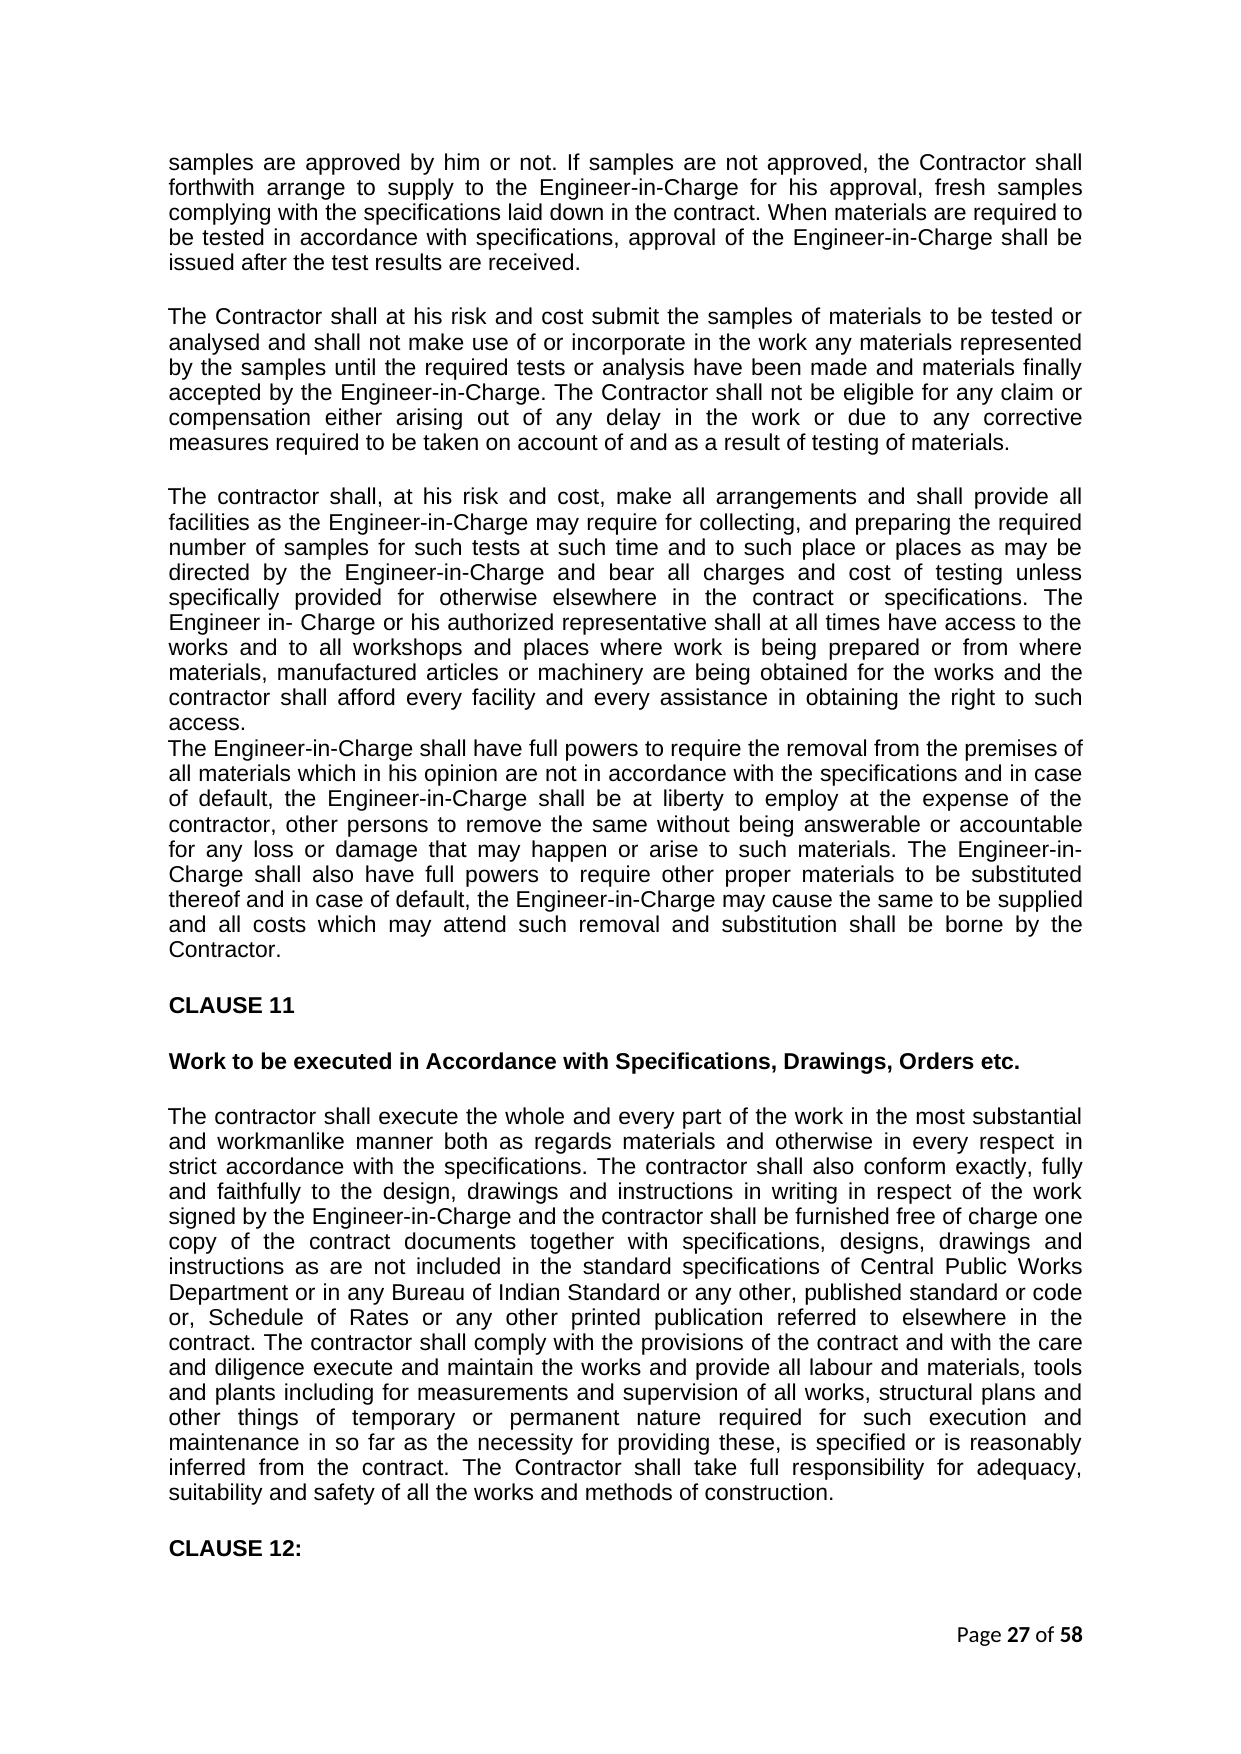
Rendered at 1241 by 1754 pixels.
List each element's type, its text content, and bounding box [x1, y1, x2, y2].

text The contractor shall execute the whole and every part of the work in the most substantial and workmanlike manner both as regards materials and otherwise in every respect in strict accordance with the specifications. The contractor shall also conform exactly, fully and faithfully to the design, drawings and instructions in writing in respect of the work signed by the Engineer-in-Charge and the contractor shall be furnished free of charge one copy of the contract documents together with specifications, designs, drawings and instructions as are not included in the standard specifications of Central Public Works Department or in any Bureau of Indian Standard or any other, published standard or code or, Schedule of Rates or any other printed publication referred to elsewhere in the contract. The contractor shall comply with the provisions of the contract and with the care and diligence execute and maintain the works and provide all labour and materials, tools and plants including for measurements and supervision of all works, structural plans and other things of temporary or permanent nature required for such execution and maintenance in so far as the necessity for providing these, is specified or is reasonably inferred from the contract. The Contractor shall take full responsibility for adequacy, suitability and safety of all the works and methods of construction. [167, 1104, 1083, 1506]
text Work to be executed in Accordance with Specifications, Drawings, Orders etc. [168, 1048, 1086, 1074]
text The contractor shall, at his risk and cost, make all arrangements and shall provide all facilities as the Engineer-in-Charge may require for collecting, and preparing the required number of samples for such tests at such time and to such place or places as may be directed by the Engineer-in-Charge and bear all charges and cost of testing unless specifically provided for otherwise elsewhere in the contract or specifications. The Engineer in- Charge or his authorized representative shall at all times have access to the works and to all workshops and places where work is being prepared or from where materials, manufactured articles or machinery are being obtained for the works and the contractor shall afford every facility and every assistance in obtaining the right to such access. [167, 485, 1083, 736]
text The Contractor shall at his risk and cost submit the samples of materials to be tested or analysed and shall not make use of or incorporate in the work any materials represented by the samples until the required tests or analysis have been made and materials finally accepted by the Engineer-in-Charge. The Contractor shall not be eligible for any claim or compensation either arising out of any delay in the work or due to any corrective measures required to be taken on account of and as a result of testing of materials. [167, 305, 1083, 455]
subtitle CLAUSE 11 [168, 992, 1086, 1018]
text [167, 150, 1083, 275]
text The Engineer-in-Charge shall have full powers to require the removal from the premises of all materials which in his opinion are not in accordance with the specifications and in case of default, the Engineer-in-Charge shall be at liberty to employ at the expense of the contractor, other persons to remove the same without being answerable or accountable for any loss or damage that may happen or arise to such materials. The Engineer-in-Charge shall also have full powers to require other proper materials to be substituted thereof and in case of default, the Engineer-in-Charge may cause the same to be supplied and all costs which may attend such removal and substitution shall be borne by the Contractor. [167, 737, 1083, 962]
text CLAUSE 12: [168, 1535, 1086, 1561]
